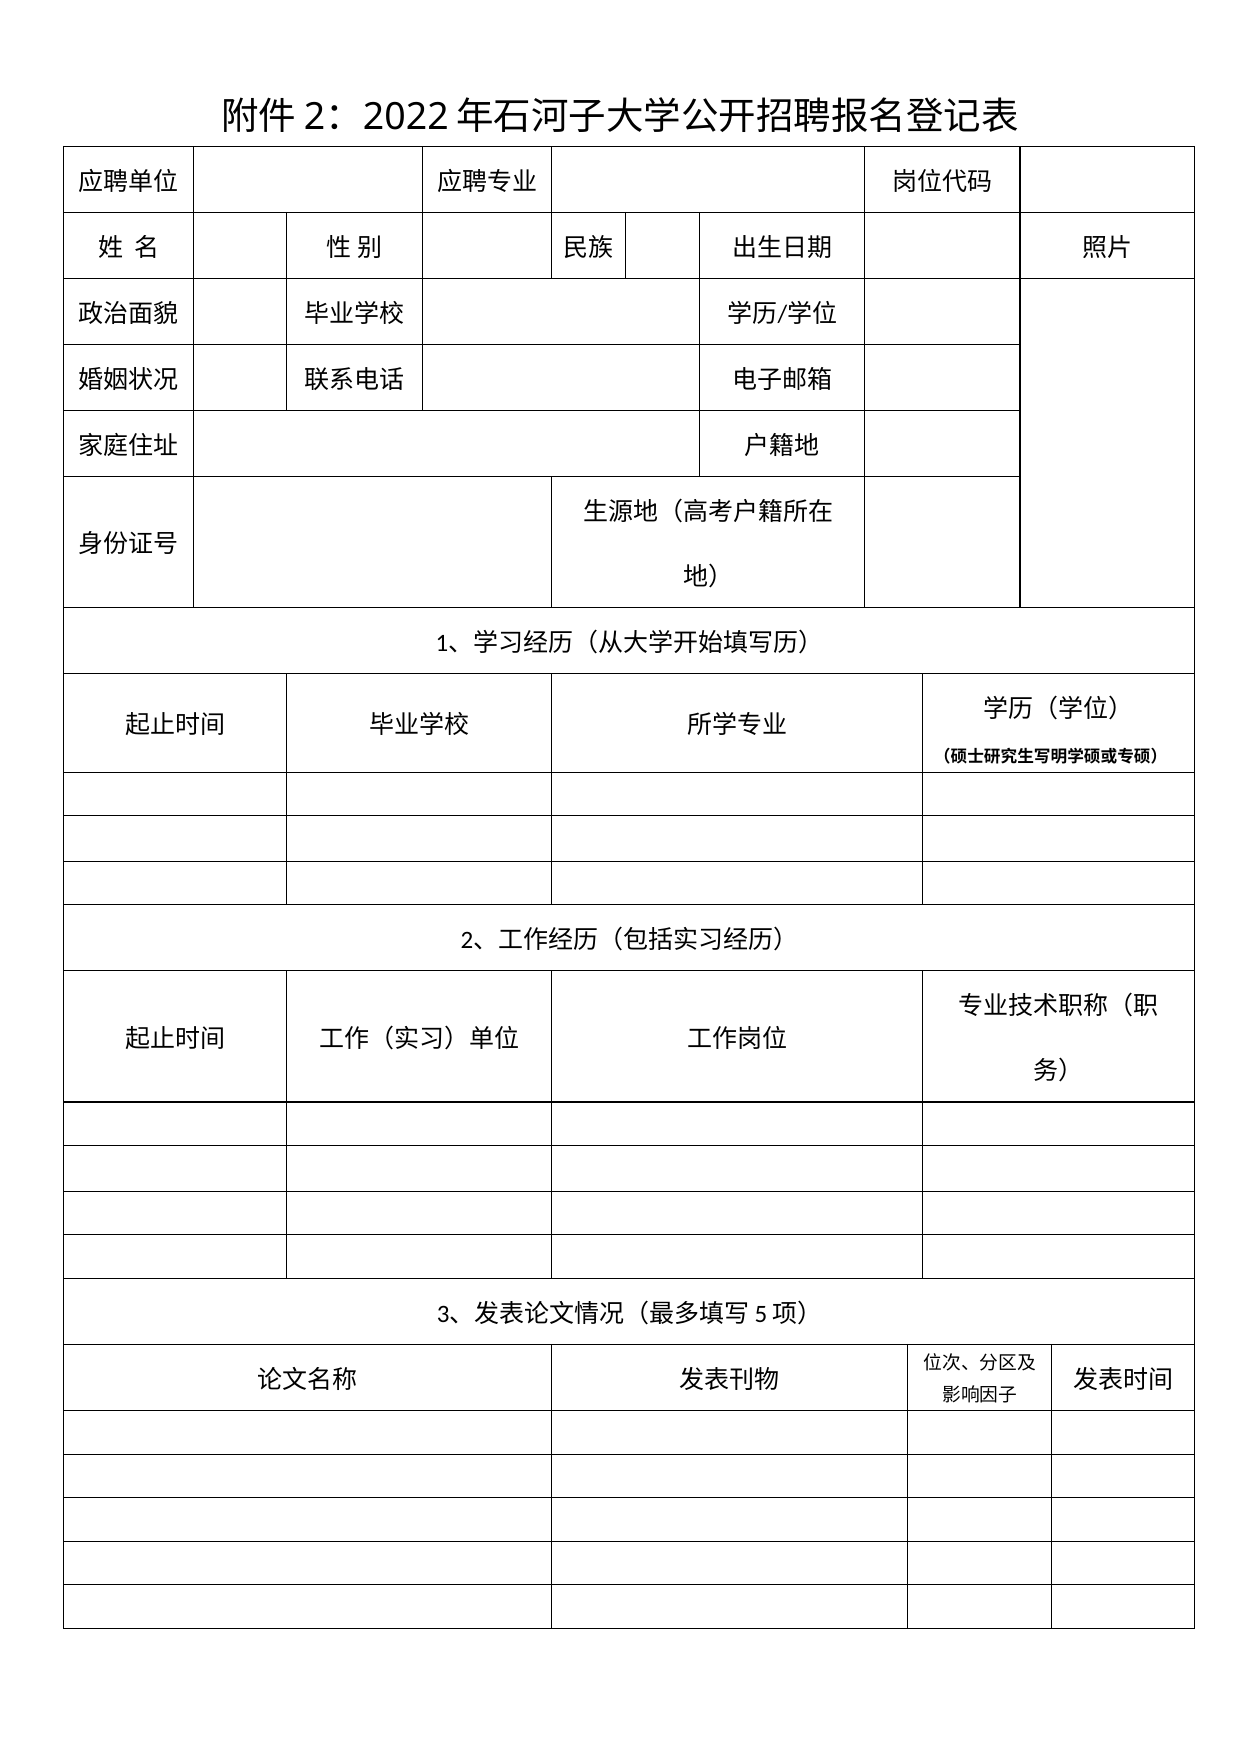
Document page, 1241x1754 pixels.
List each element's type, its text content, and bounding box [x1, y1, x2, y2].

table_cell [552, 1542, 907, 1584]
table_cell 发表刊物 [552, 1345, 907, 1410]
table_cell [287, 1103, 551, 1145]
table_cell [552, 1498, 907, 1541]
table_cell 学历/学位 [700, 279, 864, 344]
table_cell [1021, 279, 1194, 607]
table_cell [552, 1411, 907, 1453]
table_cell [865, 411, 1019, 476]
table_cell [908, 1542, 1051, 1584]
table_header 应聘单位 [64, 147, 193, 212]
table_cell 所学专业 [552, 674, 922, 772]
table_cell 3、发表论文情况（最多填写5项） [64, 1279, 1194, 1344]
table_cell [194, 411, 699, 476]
table_cell [923, 773, 1194, 815]
table_cell [423, 279, 699, 344]
table_cell 工作（实习）单位 [287, 971, 551, 1101]
table_cell [64, 1542, 551, 1584]
table_cell 身份证号 [64, 477, 193, 607]
table_cell [923, 1192, 1194, 1234]
table_cell [287, 773, 551, 815]
table_cell 2、工作经历（包括实习经历） [64, 905, 1194, 970]
table_header [552, 147, 864, 212]
table_cell [64, 1103, 286, 1145]
table_cell 电子邮箱 [700, 345, 864, 410]
table_cell 照片 [1021, 213, 1194, 278]
table_cell [287, 1192, 551, 1234]
table_cell [552, 862, 922, 904]
table_cell 1、学习经历（从大学开始填写历） [64, 608, 1194, 673]
table_header [1021, 147, 1194, 212]
table_cell [923, 862, 1194, 904]
table_cell [194, 345, 286, 410]
table_cell [64, 1411, 551, 1453]
table_cell 学历（学位） （硕士研究生写明学硕或专硕） [923, 674, 1194, 772]
table_cell [1052, 1542, 1194, 1584]
table_cell 发表时间 [1052, 1345, 1194, 1410]
table_cell [923, 1235, 1194, 1278]
table_cell 位次、分区及 影响因子 [908, 1345, 1051, 1410]
table_cell 性 别 [287, 213, 422, 278]
table_cell [64, 1498, 551, 1541]
table_cell [194, 279, 286, 344]
table_cell 论文名称 [64, 1345, 551, 1410]
table_header 岗位代码 [865, 147, 1019, 212]
table_cell [552, 1192, 922, 1234]
table_cell [865, 345, 1019, 410]
table_header 应聘专业 [423, 147, 551, 212]
table_cell [1052, 1498, 1194, 1541]
table_cell 起止时间 [64, 674, 286, 772]
table_cell [64, 862, 286, 904]
table_cell [908, 1585, 1051, 1628]
table_header [194, 147, 422, 212]
table_cell 起止时间 [64, 971, 286, 1101]
table_cell 姓 名 [64, 213, 193, 278]
table_cell [552, 1455, 907, 1497]
table_cell [64, 773, 286, 815]
table_cell [865, 477, 1019, 607]
table_cell [908, 1498, 1051, 1541]
table_cell 婚姻状况 [64, 345, 193, 410]
table_cell [194, 477, 551, 607]
table_cell [194, 213, 286, 278]
table_cell 联系电话 [287, 345, 422, 410]
table_cell [552, 1103, 922, 1145]
table_cell [552, 816, 922, 861]
table_cell 专业技术职称（职务） [923, 971, 1194, 1101]
table_cell 生源地（高考户籍所在地） [552, 477, 864, 607]
table_cell [552, 1585, 907, 1628]
table_cell [287, 1146, 551, 1191]
table_cell [64, 1146, 286, 1191]
table_cell 政治面貌 [64, 279, 193, 344]
table_cell [423, 213, 551, 278]
table_cell 毕业学校 [287, 674, 551, 772]
table_cell [908, 1411, 1051, 1453]
table_cell [1052, 1455, 1194, 1497]
table_cell [552, 1146, 922, 1191]
table_cell [64, 1585, 551, 1628]
table_cell [923, 1146, 1194, 1191]
table_cell [626, 213, 699, 278]
table_cell [923, 816, 1194, 861]
table_cell [552, 1235, 922, 1278]
table_cell [552, 773, 922, 815]
table_cell [287, 1235, 551, 1278]
table_cell [923, 1103, 1194, 1145]
table_cell [287, 816, 551, 861]
text 附件2：2022年石河子大学公开招聘报名登记表 [75, 81, 1164, 146]
table_cell 家庭住址 [64, 411, 193, 476]
table_cell 民族 [552, 213, 625, 278]
table_cell 户籍地 [700, 411, 864, 476]
table_cell 出生日期 [700, 213, 864, 278]
table_cell [287, 862, 551, 904]
table_cell [64, 1455, 551, 1497]
table_cell [908, 1455, 1051, 1497]
table_cell [1052, 1585, 1194, 1628]
table_cell [64, 816, 286, 861]
table_cell [64, 1192, 286, 1234]
table_cell 毕业学校 [287, 279, 422, 344]
table_cell [1052, 1411, 1194, 1453]
table_cell 工作岗位 [552, 971, 922, 1101]
table_cell [865, 213, 1019, 278]
table_cell [64, 1235, 286, 1278]
table_cell [423, 345, 699, 410]
table_cell [865, 279, 1019, 344]
